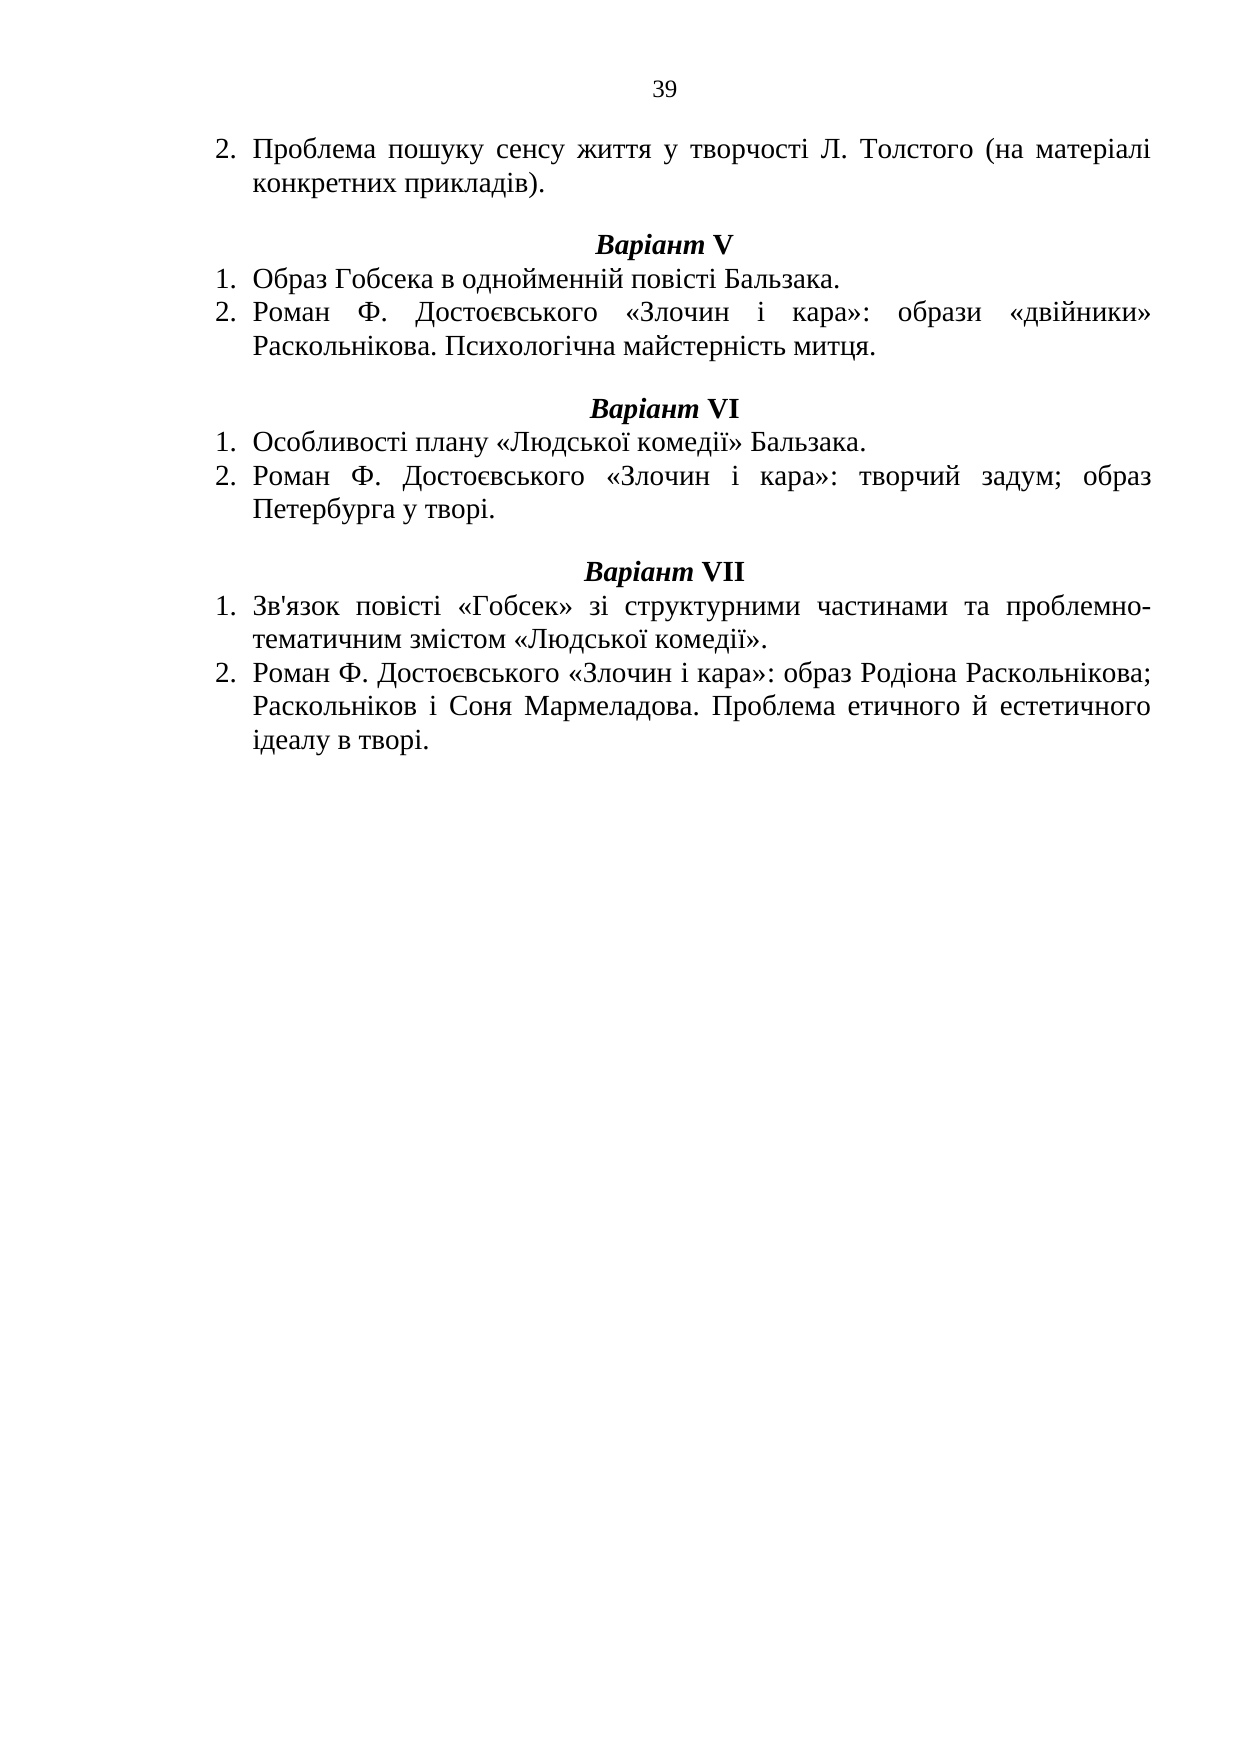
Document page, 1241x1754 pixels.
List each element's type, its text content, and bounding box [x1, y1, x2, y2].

list Зв'язок повісті «Гобсек» зі структурними частинами та проблемно-тематичним змістом «Людської комедії». [215, 588, 1152, 655]
list Образ Гобсека в однойменній повісті Бальзака. [215, 261, 1152, 294]
list Роман Ф. Достоєвського «Злочин і кара»: образ Родіона Раскольнікова; Раскольніков і Соня Мармеладова. Проблема етичного й естетичного ідеалу в творі. [215, 655, 1152, 755]
list Роман Ф. Достоєвського «Злочин і кара»: образи «двійники» Раскольнікова. Психологічна майстерність митця. [215, 294, 1152, 362]
list Роман Ф. Достоєвського «Злочин і кара»: творчий задум; образ Петербурга у творі. [215, 458, 1152, 525]
list Проблема пошуку сенсу життя у творчості Л. Толстого (на матеріалі конкретних прикладів). [215, 131, 1152, 198]
text Варіант V [177, 227, 1152, 261]
list Особливості плану «Людської комедії» Бальзака. [215, 424, 1152, 458]
text Варіант VІІ [177, 554, 1152, 588]
text Варіант VІ [177, 391, 1152, 424]
